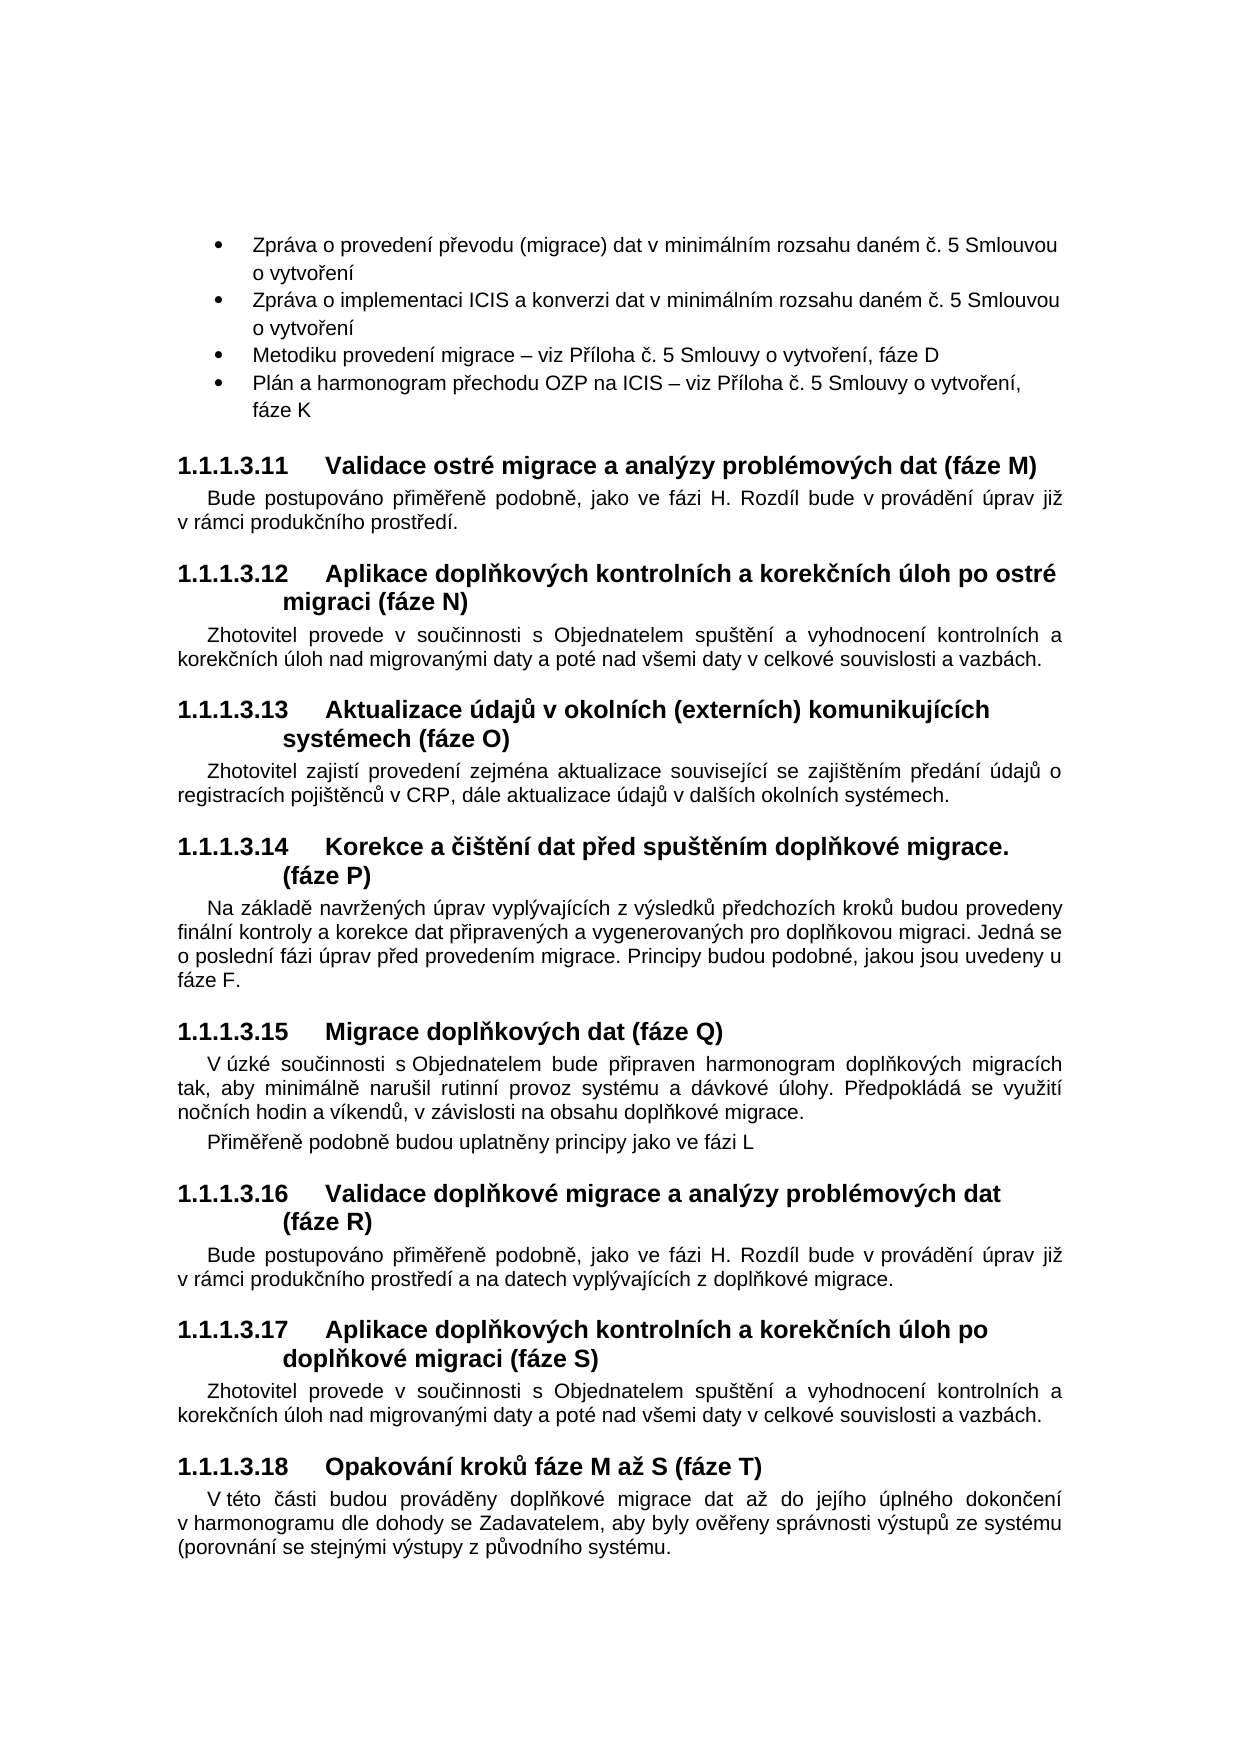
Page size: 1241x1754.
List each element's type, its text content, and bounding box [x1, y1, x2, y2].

subtitle Aplikace doplňkových kontrolních a korekčních úloh po ostré migraci (fáze N) [177, 559, 1063, 616]
subtitle Validace ostré migrace a analýzy problémových dat (fáze M) [177, 451, 1063, 479]
text Přiměřeně podobně budou uplatněny principy jako ve fázi L [177, 1130, 1063, 1154]
subtitle Migrace doplňkových dat (fáze Q) [177, 1017, 1063, 1045]
subtitle Aplikace doplňkových kontrolních a korekčních úloh po doplňkové migraci (fáze S) [177, 1315, 1063, 1373]
text Zhotovitel provede v součinnosti s Objednatelem spuštění a vyhodnocení kontrolních a korekčních úloh nad migrovanými daty a poté nad všemi daty v celkové souvislosti a vazbách. [177, 622, 1063, 670]
list Plán a harmonogram přechodu OZP na ICIS – viz Příloha č. 5 Smlouvy o vytvoření, fáze K [215, 371, 1063, 422]
list Zpráva o implementaci ICIS a konverzi dat v minimálním rozsahu daném č. 5 Smlouvou o vytvoření [215, 288, 1063, 339]
subtitle Validace doplňkové migrace a analýzy problémových dat (fáze R) [177, 1179, 1063, 1236]
text Na základě navržených úprav vyplývajících z výsledků předchozích kroků budou provedeny finální kontroly a korekce dat připravených a vygenerovaných pro doplňkovou migraci. Jedná se o poslední fázi úprav před provedením migrace. Principy budou podobné, jakou jsou uvedeny u fáze F. [177, 896, 1063, 992]
subtitle Korekce a čištění dat před spuštěním doplňkové migrace. (fáze P) [177, 832, 1063, 889]
text V úzké součinnosti s Objednatelem bude připraven harmonogram doplňkových migracích tak, aby minimálně narušil rutinní provoz systému a dávkové úlohy. Předpokládá se využití nočních hodin a víkendů, v závislosti na obsahu doplňkové migrace. [177, 1052, 1063, 1123]
text V této části budou prováděny doplňkové migrace dat až do jejího úplného dokončení v harmonogramu dle dohody se Zadavatelem, aby byly ověřeny správnosti výstupů ze systému (porovnání se stejnými výstupy z původního systému. [177, 1487, 1063, 1559]
text Zhotovitel provede v součinnosti s Objednatelem spuštění a vyhodnocení kontrolních a korekčních úloh nad migrovanými daty a poté nad všemi daty v celkové souvislosti a vazbách. [177, 1379, 1063, 1427]
subtitle Opakování kroků fáze M až S (fáze T) [177, 1452, 1063, 1481]
list Metodiku provedení migrace – viz Příloha č. 5 Smlouvy o vytvoření, fáze D [215, 343, 1063, 367]
text Bude postupováno přiměřeně podobně, jako ve fázi H. Rozdíl bude v provádění úprav již v rámci produkčního prostředí a na datech vyplývajících z doplňkové migrace. [177, 1242, 1063, 1290]
text Zhotovitel zajistí provedení zejména aktualizace související se zajištěním předání údajů o registracích pojištěnců v CRP, dále aktualizace údajů v dalších okolních systémech. [177, 759, 1063, 807]
list Zpráva o provedení převodu (migrace) dat v minimálním rozsahu daném č. 5 Smlouvou o vytvoření [215, 233, 1063, 284]
subtitle Aktualizace údajů v okolních (externích) komunikujících systémech (fáze O) [177, 695, 1063, 753]
text Bude postupováno přiměřeně podobně, jako ve fázi H. Rozdíl bude v provádění úprav již v rámci produkčního prostředí. [177, 486, 1063, 534]
